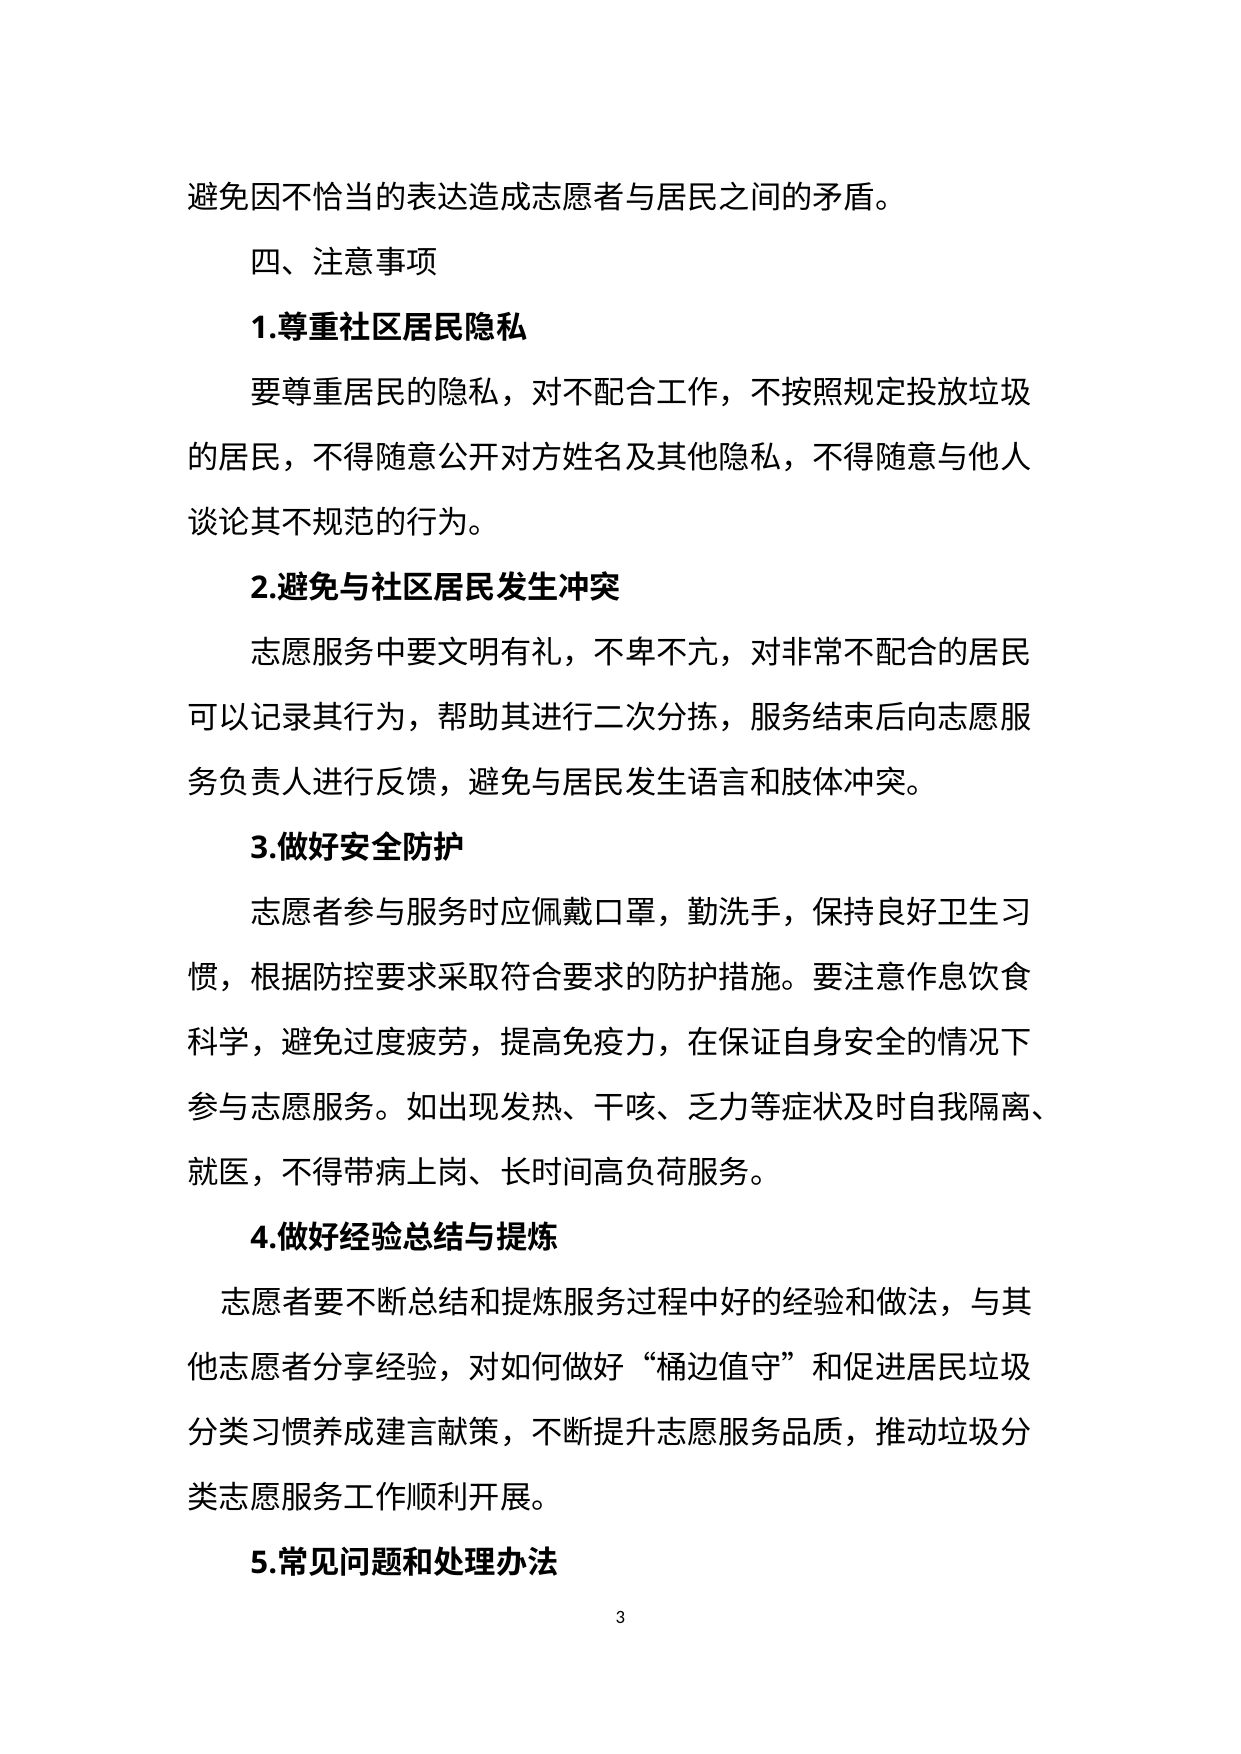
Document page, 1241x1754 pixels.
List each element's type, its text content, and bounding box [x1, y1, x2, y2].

text 1.尊重社区居民隐私 [187, 292, 1053, 357]
text 志愿者参与服务时应佩戴口罩，勤洗手，保持良好卫生习惯，根据防控要求采取符合要求的防护措施。要注意作息饮食科学，避免过度疲劳，提高免疫力，在保证自身安全的情况下参与志愿服务。如出现发热、干咳、乏力等症状及时自我隔离、就医，不得带病上岗、长时间高负荷服务。 [187, 877, 1053, 1202]
text 3.做好安全防护 [187, 812, 1053, 877]
text 2.避免与社区居民发生冲突 [187, 552, 1053, 617]
text 5.常见问题和处理办法 [187, 1527, 1053, 1592]
text 要尊重居民的隐私，对不配合工作，不按照规定投放垃圾的居民，不得随意公开对方姓名及其他隐私，不得随意与他人谈论其不规范的行为。 [187, 357, 1053, 552]
text 志愿者要不断总结和提炼服务过程中好的经验和做法，与其他志愿者分享经验，对如何做好“桶边值守”和促进居民垃圾分类习惯养成建言献策，不断提升志愿服务品质，推动垃圾分类志愿服务工作顺利开展。 [187, 1267, 1053, 1527]
text 志愿服务中要文明有礼，不卑不亢，对非常不配合的居民可以记录其行为，帮助其进行二次分拣，服务结束后向志愿服务负责人进行反馈，避免与居民发生语言和肢体冲突。 [187, 617, 1053, 812]
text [187, 162, 1053, 227]
text 4.做好经验总结与提炼 [187, 1202, 1053, 1267]
text 四、注意事项 [187, 227, 1053, 292]
